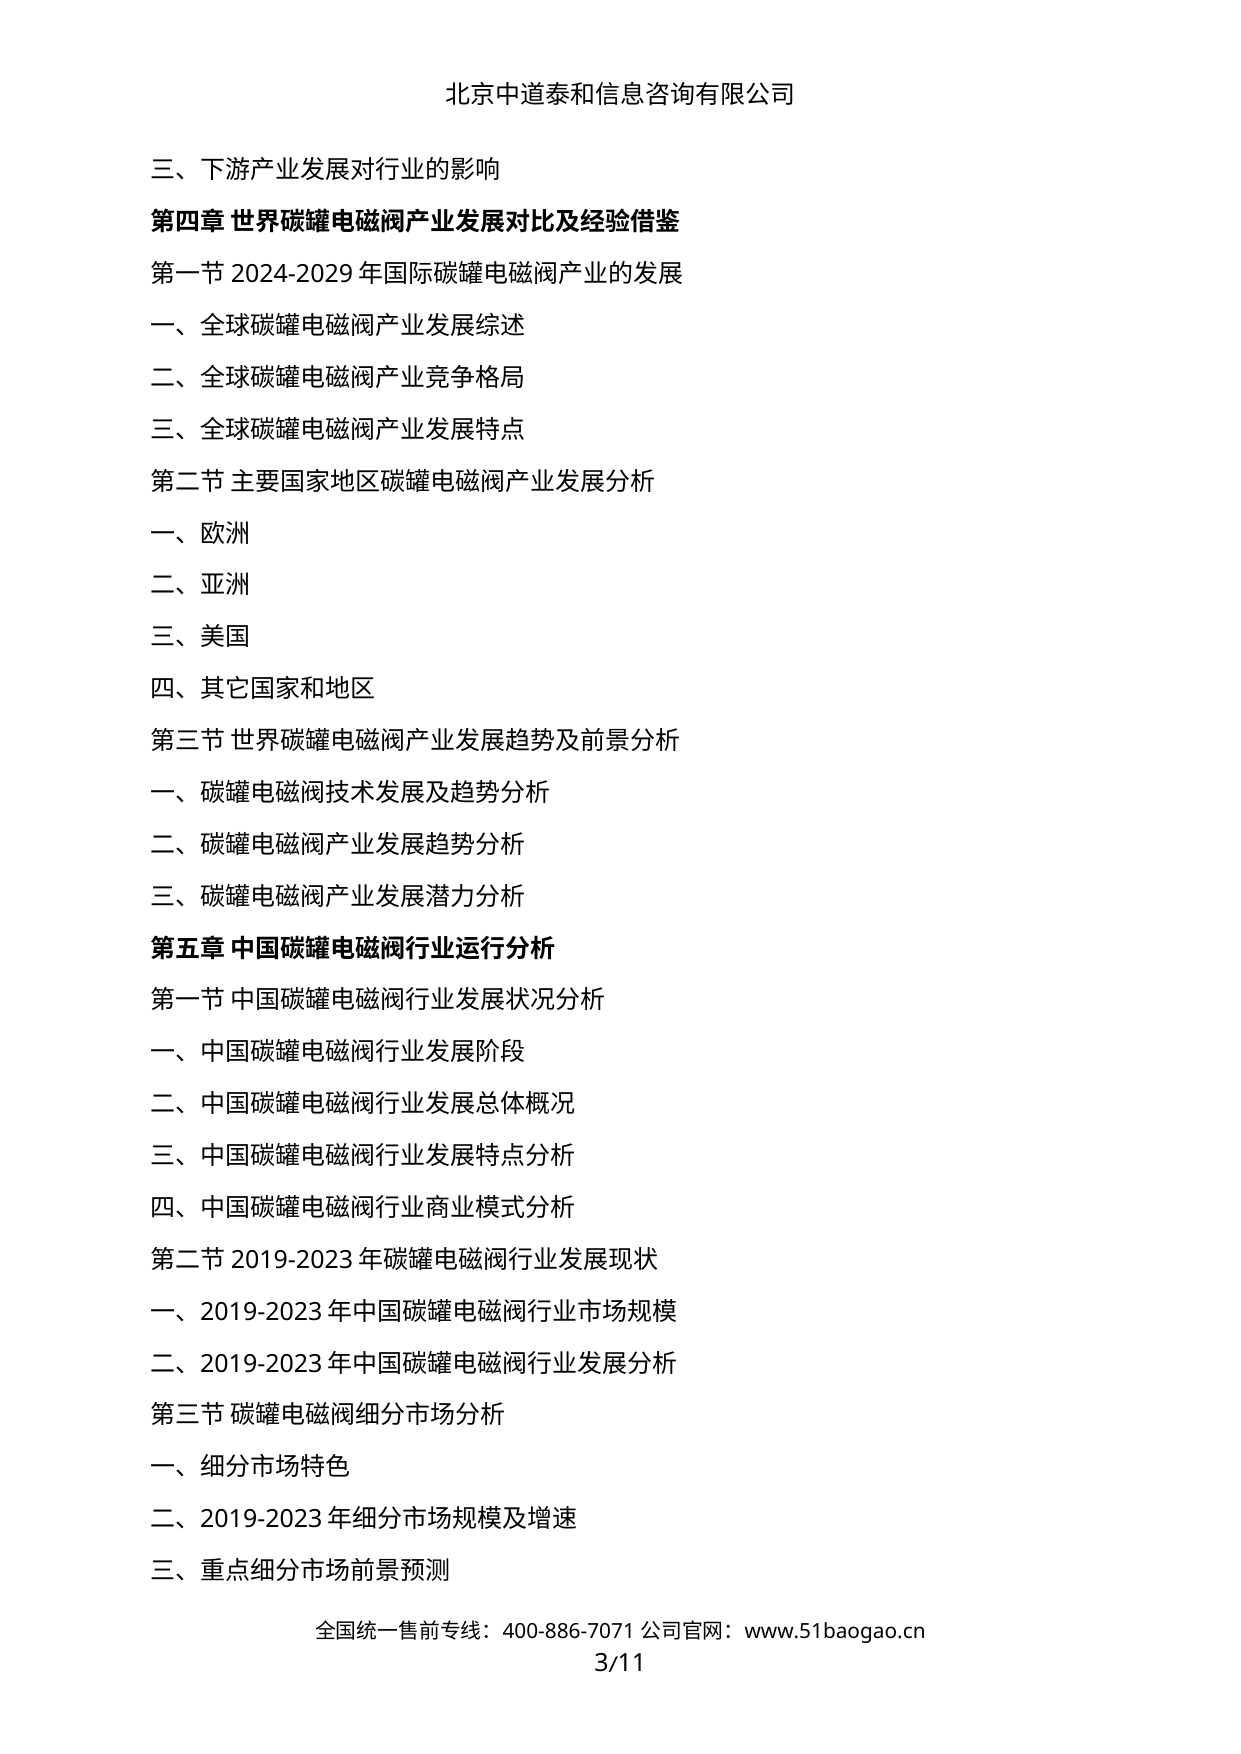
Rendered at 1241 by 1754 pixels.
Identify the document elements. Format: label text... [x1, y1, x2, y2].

text 三、下游产业发展对行业的影响 [150, 150, 1090, 186]
text 四、其它国家和地区 [150, 669, 1090, 705]
text 第三节 世界碳罐电磁阀产业发展趋势及前景分析 [150, 721, 1090, 757]
text 第一节 中国碳罐电磁阀行业发展状况分析 [150, 980, 1090, 1016]
text 第二节 2019-2023年碳罐电磁阀行业发展现状 [150, 1239, 1090, 1276]
text 三、碳罐电磁阀产业发展潜力分析 [150, 876, 1090, 912]
text 二、2019-2023年细分市场规模及增速 [150, 1499, 1090, 1535]
text 三、美国 [150, 617, 1090, 653]
text 一、碳罐电磁阀技术发展及趋势分析 [150, 772, 1090, 809]
text 三、重点细分市场前景预测 [150, 1551, 1090, 1587]
text 第五章 中国碳罐电磁阀行业运行分析 [150, 928, 1090, 964]
text 第三节 碳罐电磁阀细分市场分析 [150, 1395, 1090, 1431]
text 一、2019-2023年中国碳罐电磁阀行业市场规模 [150, 1291, 1090, 1327]
text 一、欧洲 [150, 513, 1090, 549]
text 第二节 主要国家地区碳罐电磁阀产业发展分析 [150, 461, 1090, 497]
text 二、2019-2023年中国碳罐电磁阀行业发展分析 [150, 1343, 1090, 1379]
text 第四章 世界碳罐电磁阀产业发展对比及经验借鉴 [150, 202, 1090, 238]
text 第一节 2024-2029年国际碳罐电磁阀产业的发展 [150, 254, 1090, 290]
text 四、中国碳罐电磁阀行业商业模式分析 [150, 1187, 1090, 1224]
text 一、全球碳罐电磁阀产业发展综述 [150, 306, 1090, 342]
text 二、亚洲 [150, 565, 1090, 601]
text 一、中国碳罐电磁阀行业发展阶段 [150, 1032, 1090, 1068]
text 二、全球碳罐电磁阀产业竞争格局 [150, 357, 1090, 394]
text 一、细分市场特色 [150, 1447, 1090, 1483]
text 二、中国碳罐电磁阀行业发展总体概况 [150, 1084, 1090, 1120]
text 二、碳罐电磁阀产业发展趋势分析 [150, 824, 1090, 861]
text 三、全球碳罐电磁阀产业发展特点 [150, 409, 1090, 446]
text 三、中国碳罐电磁阀行业发展特点分析 [150, 1136, 1090, 1172]
